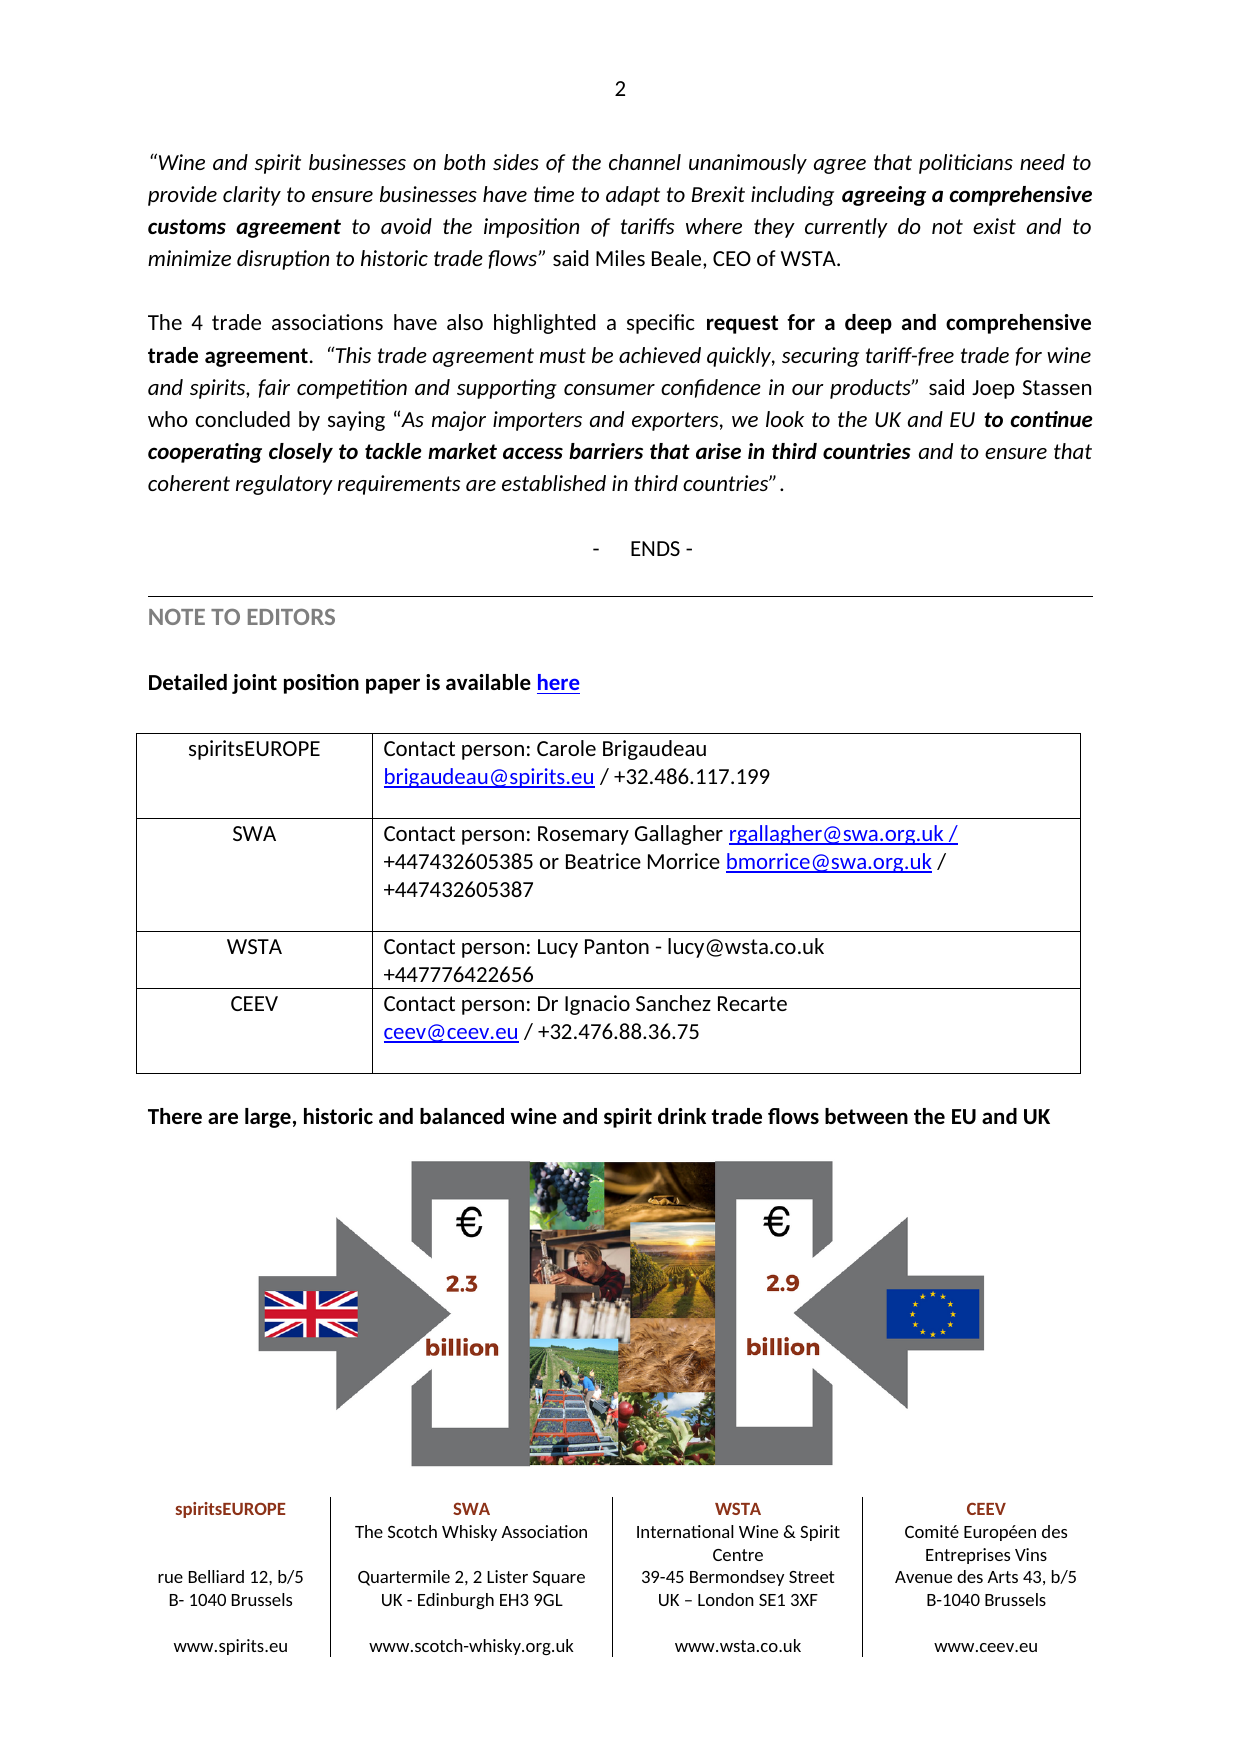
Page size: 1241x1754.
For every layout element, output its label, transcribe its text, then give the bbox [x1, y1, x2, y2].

table_cell CEEV [137, 989, 372, 1073]
table_cell Contact person: Rosemary Gallagher rgallagher@swa.org.uk / +447432605385 or Beatrice Morrice bmorrice@swa.org.uk / +447432605387 [373, 819, 1080, 931]
table_cell Contact person: Lucy Panton - lucy@wsta.co.uk +447776422656 [373, 932, 1080, 988]
text Detailed joint position paper is available here [148, 668, 1093, 697]
text There are large, historic and balanced wine and spirit drink trade flows between the EU and UK [148, 1102, 1093, 1130]
picture [256, 1130, 985, 1495]
table_header Contact person: Carole Brigaudeau brigaudeau@spirits.eu / +32.486.117.199 [373, 734, 1080, 818]
list The 4 trade associations have also highlighted a specific request for a deep and comprehensive trade agreement. “This trade agreement must be achieved quickly, securing tariff-free trade for wine and spirits, fair competition and supporting consumer confidence in our products” said Joep Stassen who concluded by saying “As major importers and exporters, we look to the UK and EU to continue cooperating closely to tackle market access barriers that arise in third countries and to ensure that coherent regulatory requirements are established in third countries”. [148, 308, 1093, 497]
list “Wine and spirit businesses on both sides of the channel unanimously agree that politicians need to provide clarity to ensure businesses have time to adapt to Brexit including agreeing a comprehensive customs agreement to avoid the imposition of tariffs where they currently do not exist and to minimize disruption to historic trade flows” said Miles Beale, CEO of WSTA. [148, 148, 1093, 272]
text NOTE TO EDITORS [148, 601, 1093, 632]
list ENDS - [192, 534, 1093, 562]
table_cell Contact person: Dr Ignacio Sanchez Recarte ceev@ceev.eu / +32.476.88.36.75 [373, 989, 1080, 1073]
table_cell WSTA [137, 932, 372, 988]
table_header spiritsEUROPE [137, 734, 372, 818]
table_cell SWA [137, 819, 372, 931]
